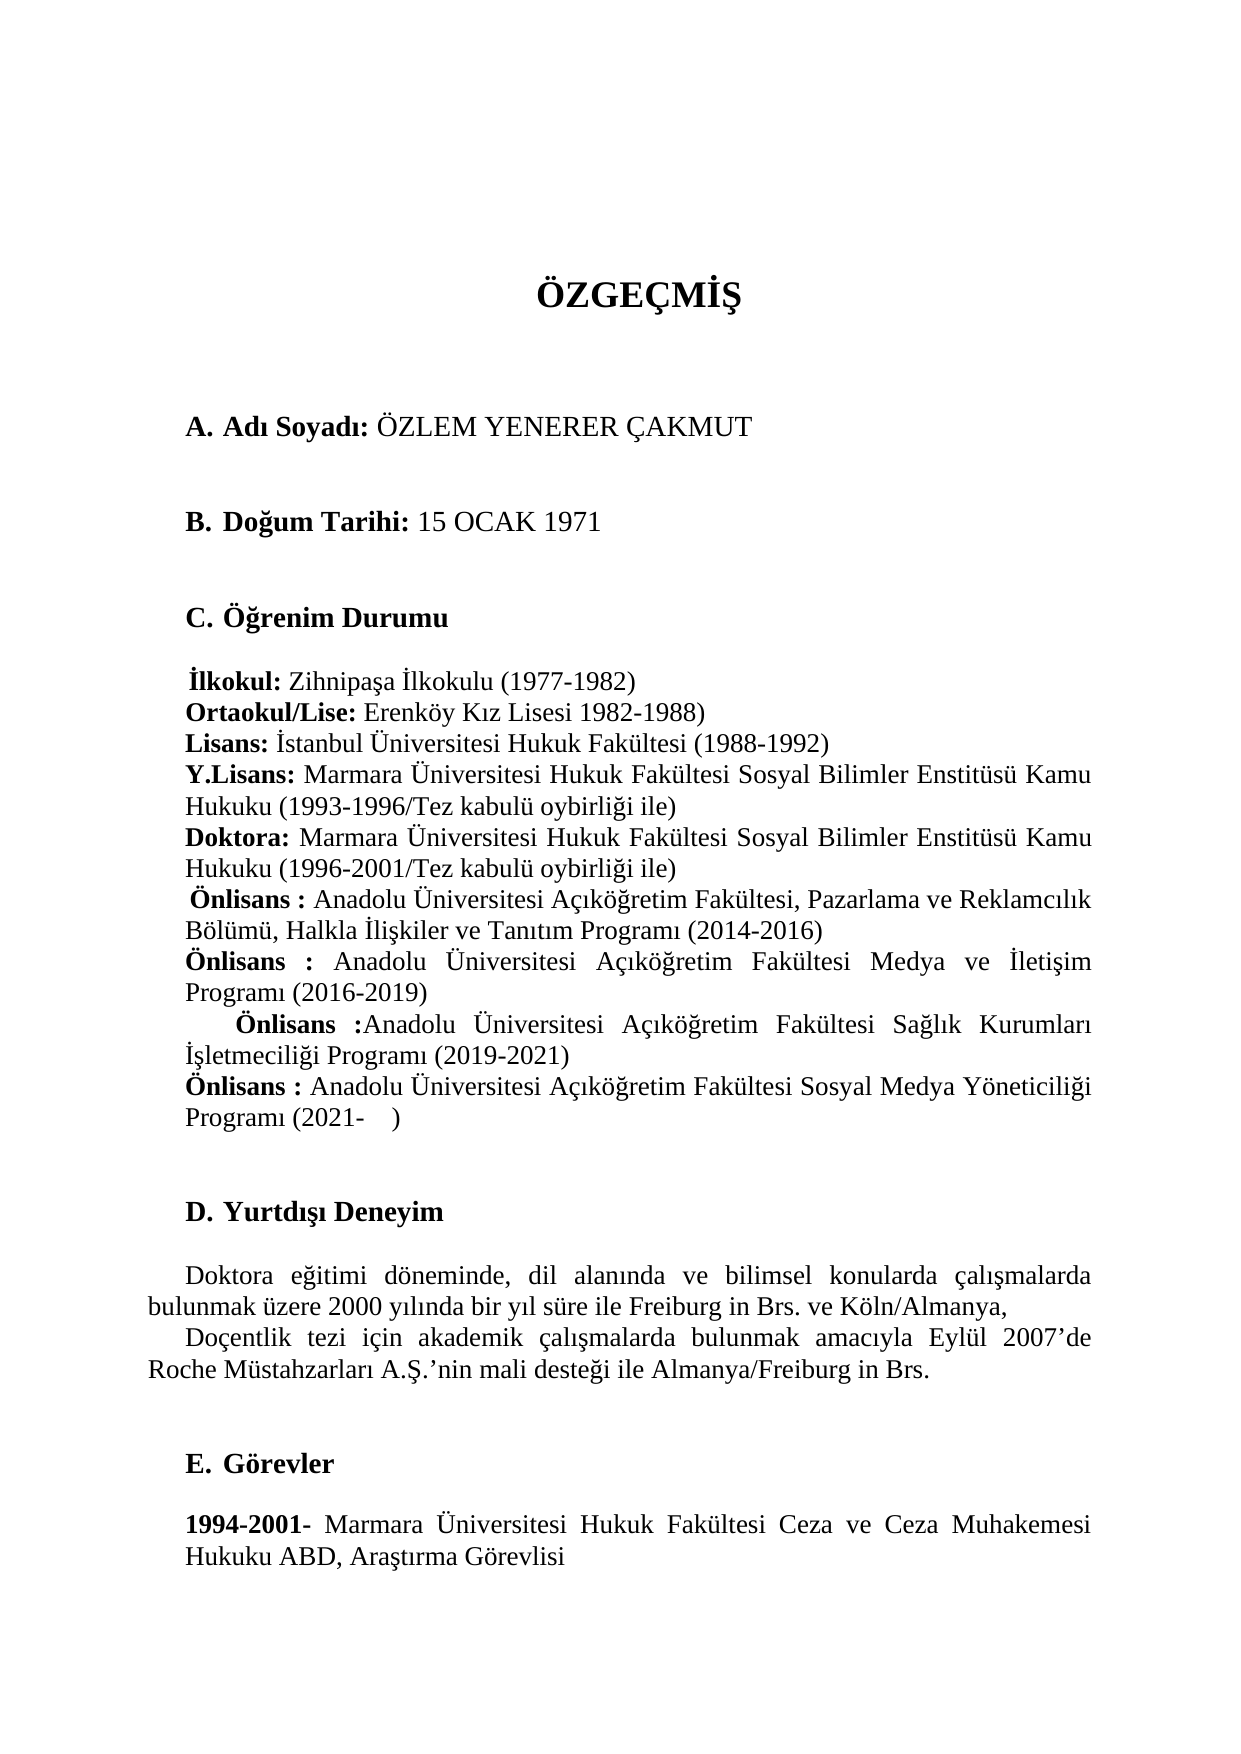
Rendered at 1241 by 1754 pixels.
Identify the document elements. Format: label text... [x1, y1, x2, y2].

list Yurtdışı Deneyim [185, 1194, 1093, 1228]
list Doğum Tarihi: 15 OCAK 1971 [185, 504, 1093, 538]
text Önlisans : Anadolu Üniversitesi Açıköğretim Fakültesi, Pazarlama ve Reklamcılık Bölümü, Halkla İlişkiler ve Tanıtım Programı (2014-2016) [148, 883, 1093, 945]
text Y.Lisans: Marmara Üniversitesi Hukuk Fakültesi Sosyal Bilimler Enstitüsü Kamu Hukuku (1993-1996/Tez kabulü oybirliği ile) [148, 758, 1093, 821]
text Doçentlik tezi için akademik çalışmalarda bulunmak amacıyla Eylül 2007’de Roche Müstahzarları A.Ş.’nin mali desteği ile Almanya/Freiburg in Brs. [148, 1322, 1093, 1384]
subtitle ÖZGEÇMİŞ [148, 272, 1093, 315]
text Önlisans :Anadolu Üniversitesi Açıköğretim Fakültesi Sağlık Kurumları İşletmeciliği Programı (2019-2021) [148, 1008, 1093, 1070]
text 1994-2001- Marmara Üniversitesi Hukuk Fakültesi Ceza ve Ceza Muhakemesi Hukuku ABD, Araştırma Görevlisi [148, 1508, 1093, 1571]
text Lisans: İstanbul Üniversitesi Hukuk Fakültesi (1988-1992) [148, 727, 1093, 758]
text Doktora: Marmara Üniversitesi Hukuk Fakültesi Sosyal Bilimler Enstitüsü Kamu Hukuku (1996-2001/Tez kabulü oybirliği ile) [148, 821, 1093, 883]
list Adı Soyadı: ÖZLEM YENERER ÇAKMUT [185, 409, 1093, 442]
text Önlisans : Anadolu Üniversitesi Açıköğretim Fakültesi Medya ve İletişim Programı (2016-2019) [148, 945, 1093, 1008]
text Ortaokul/Lise: Erenköy Kız Lisesi 1982-1988) [148, 696, 1093, 727]
text Önlisans : Anadolu Üniversitesi Açıköğretim Fakültesi Sosyal Medya Yöneticiliği Programı (2021- ) [148, 1070, 1093, 1132]
list Görevler [185, 1446, 1093, 1480]
list Öğrenim Durumu [185, 600, 1093, 634]
text İlkokul: Zihnipaşa İlkokulu (1977-1982) [148, 665, 1093, 696]
text Doktora eğitimi döneminde, dil alanında ve bilimsel konularda çalışmalarda bulunmak üzere 2000 yılında bir yıl süre ile Freiburg in Brs. ve Köln/Almanya, [148, 1259, 1093, 1322]
